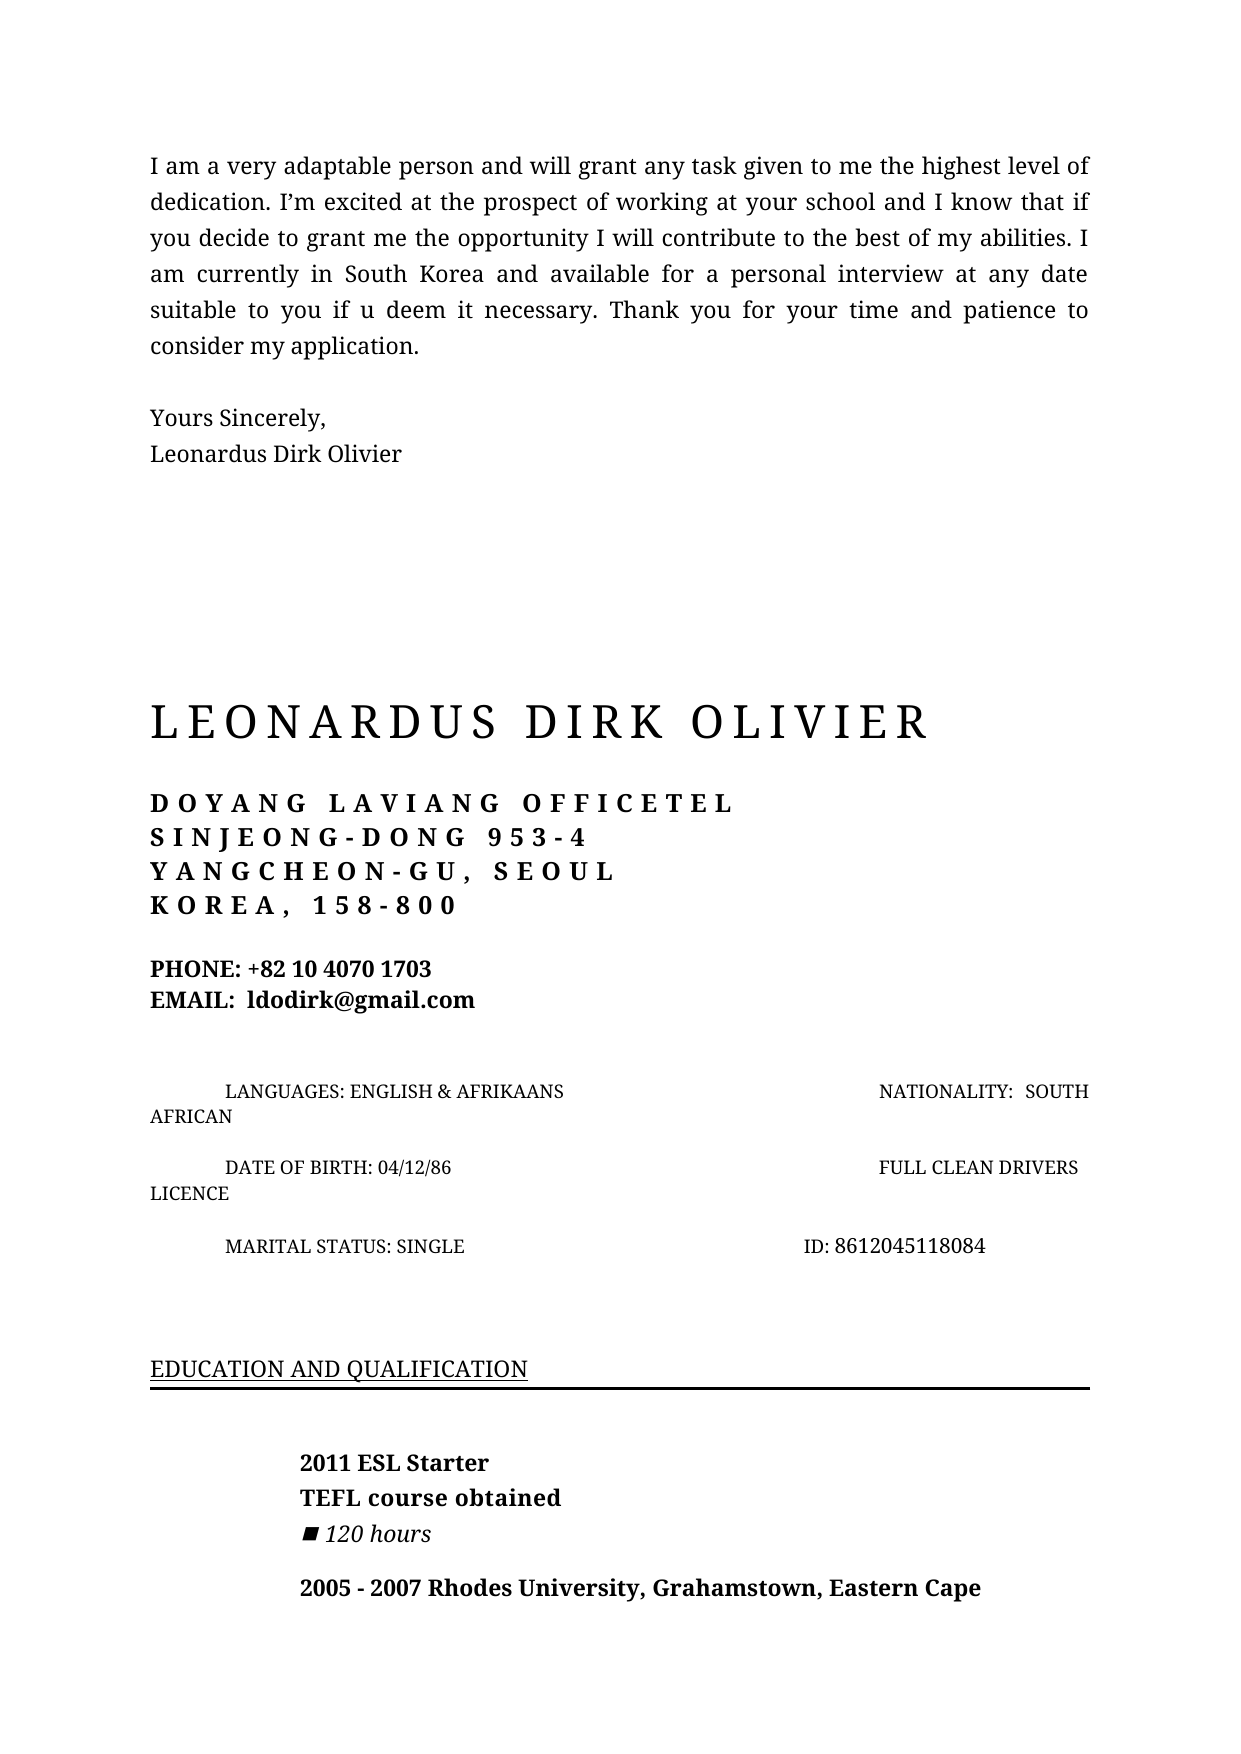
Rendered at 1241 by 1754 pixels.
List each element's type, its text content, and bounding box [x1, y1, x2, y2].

text Sinjeong-dong 953-4 [150, 819, 1090, 854]
text I am a very adaptable person and will grant any task given to me the highest level of dedication. I’m excited at the prospect of working at your school and I know that if you decide to grant me the opportunity I will contribute to the best of my abilities. I am currently in South Korea and available for a personal interview at any date suitable to you if u deem it necessary. Thank you for your time and patience to consider my application. [150, 150, 1090, 361]
text Yours Sincerely, [150, 402, 1090, 433]
text EMAIL: ldodirk@gmail.com [150, 984, 1090, 1016]
text MARITAL STATUS: SINGLE ID: 8612045118084 [150, 1231, 1090, 1285]
text DATE OF BIRTH: 04/12/86 FULL CLEAN DRIVERS LICENCE [150, 1154, 1090, 1206]
text Yangcheon-gu, seoul [150, 854, 1090, 888]
text PHONE: +82 10 4070 1703 [150, 953, 1090, 984]
text 2011 ESL Starter [150, 1447, 1090, 1478]
text Doyang laviang officetel [150, 786, 1090, 819]
text 120 hours [300, 1517, 1090, 1549]
text LANGUAGES: ENGLISH & AFRIKAANS NATIONALITY: SOUTH AFRICAN [150, 1078, 1090, 1129]
text Leonardus Dirk Olivier [150, 437, 1090, 469]
text korea, 158-800 [150, 888, 1090, 922]
title TEFL course obtained [225, 1482, 1090, 1513]
text 2005 - 2007 Rhodes University, Grahamstown, Eastern Cape [150, 1572, 1090, 1603]
text EDUCATION AND QUALIFICATION [150, 1353, 1090, 1387]
text Leonardus dirk olivier [150, 689, 1090, 751]
